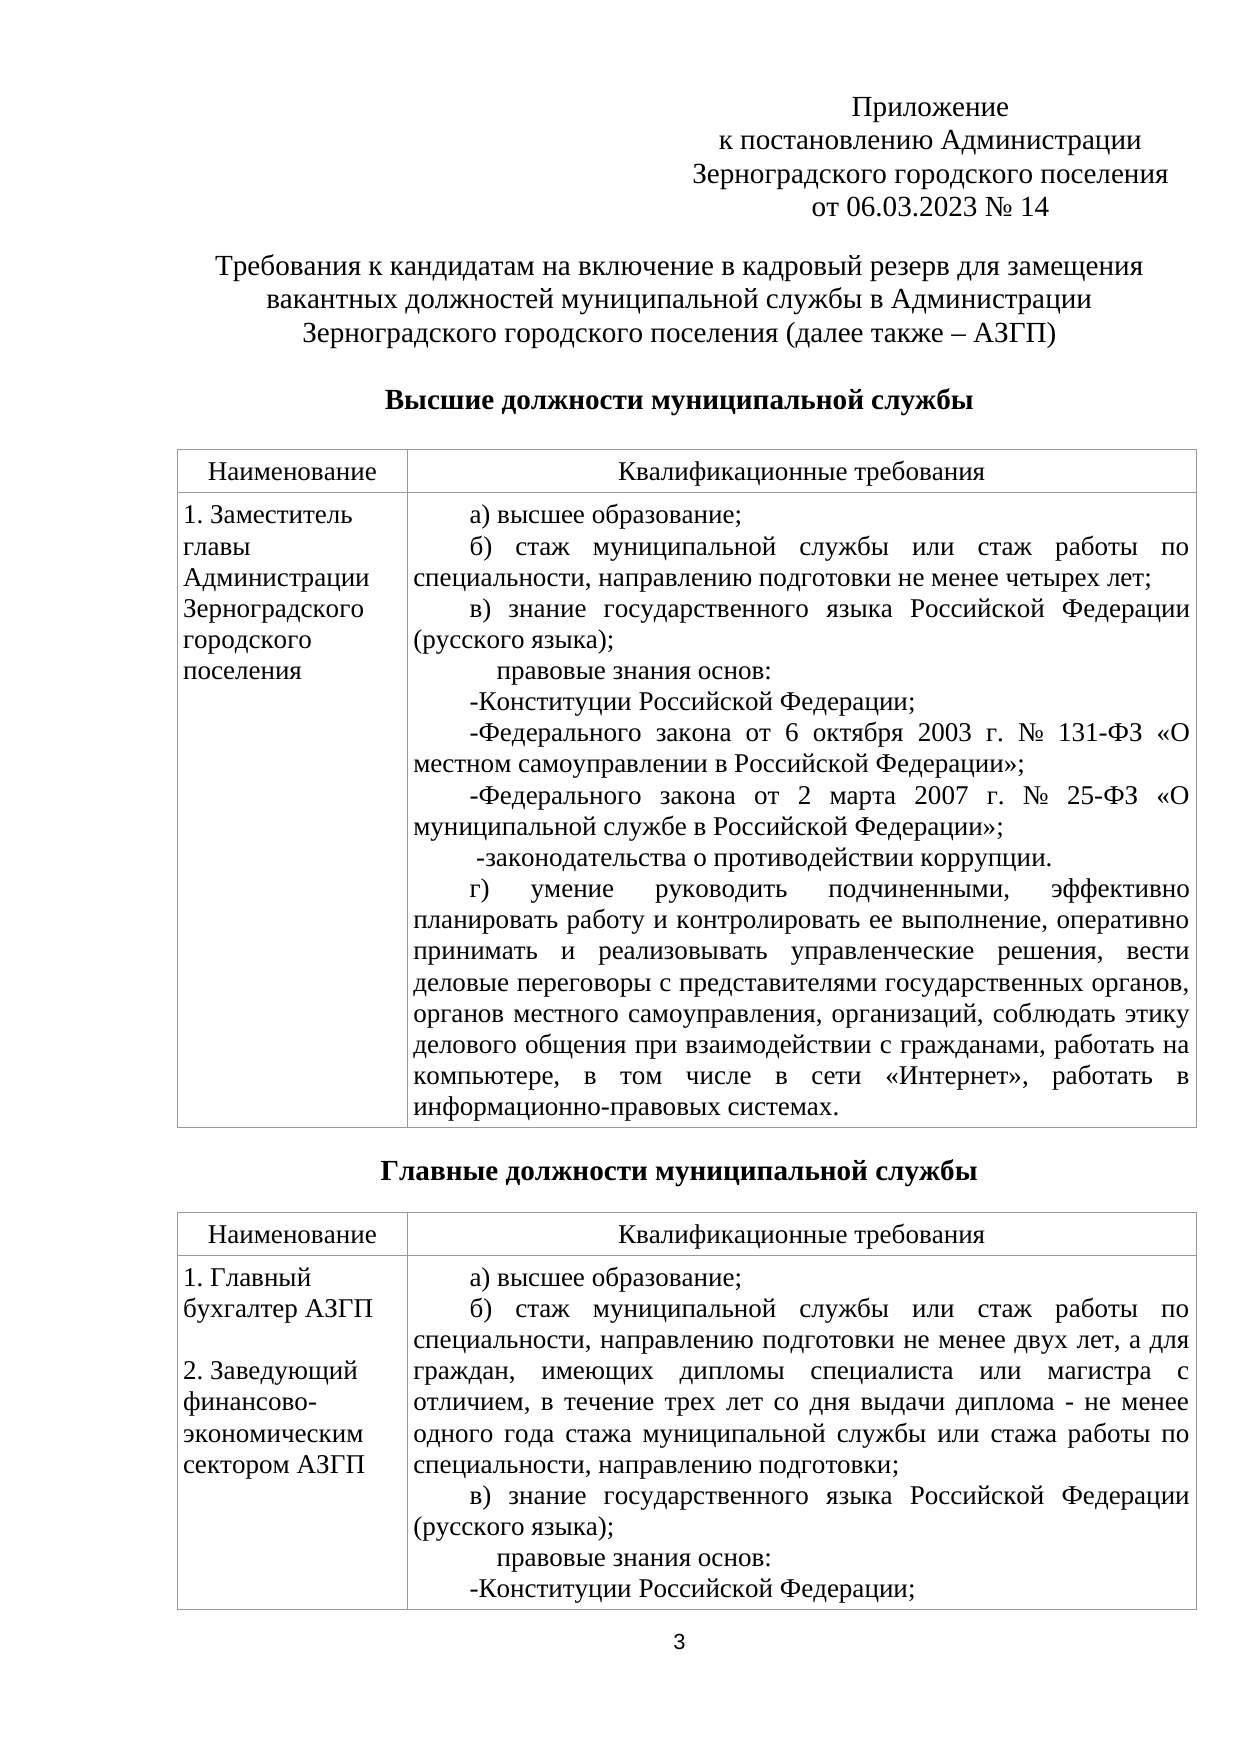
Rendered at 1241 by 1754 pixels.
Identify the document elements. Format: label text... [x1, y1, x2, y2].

table_cell а) высшее образование; б) стаж муниципальной службы или стаж работы по специальности, направлению подготовки не менее четырех лет; в) знание государственного языка Российской Федерации (русского языка); правовые знания основ: -Конституции Российской Федерации; -Федерального закона от 6 октября 2003 г. № 131-ФЗ «О местном самоуправлении в Российской Федерации»; -Федерального закона от 2 марта 2007 г. № 25-ФЗ «О муниципальной службе в Российской Федерации»; -законодательства о противодействии коррупции. г) умение руководить подчиненными, эффективно планировать работу и контролировать ее выполнение, оперативно принимать и реализовывать управленческие решения, вести деловые переговоры с представителями государственных органов, органов местного самоуправления, организаций, соблюдать этику делового общения при взаимодействии с гражданами, работать на компьютере, в том числе в сети «Интернет», работать в информационно-правовых системах. [408, 493, 1196, 1127]
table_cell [408, 1256, 1196, 1609]
table_header Квалификационные требования [408, 450, 1196, 492]
table_header Наименование [178, 1213, 407, 1255]
text к постановлению Администрации [679, 122, 1181, 156]
table_header Квалификационные требования [408, 1213, 1196, 1255]
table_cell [178, 1256, 407, 1609]
text Приложение [679, 89, 1181, 122]
text Высшие должности муниципальной службы [177, 382, 1181, 416]
text от 06.03.2023 № 14 [679, 189, 1181, 223]
text Требования к кандидатам на включение в кадровый резерв для замещения вакантных должностей муниципальной службы в Администрации Зерноградского городского поселения (далее также – АЗГП) [177, 248, 1181, 348]
text Зерноградского городского поселения [679, 156, 1181, 189]
text Главные должности муниципальной службы [177, 1153, 1181, 1186]
table_header Наименование [178, 450, 407, 492]
table_cell 1. Заместитель главы Администрации Зерноградского городского поселения [178, 493, 407, 1127]
